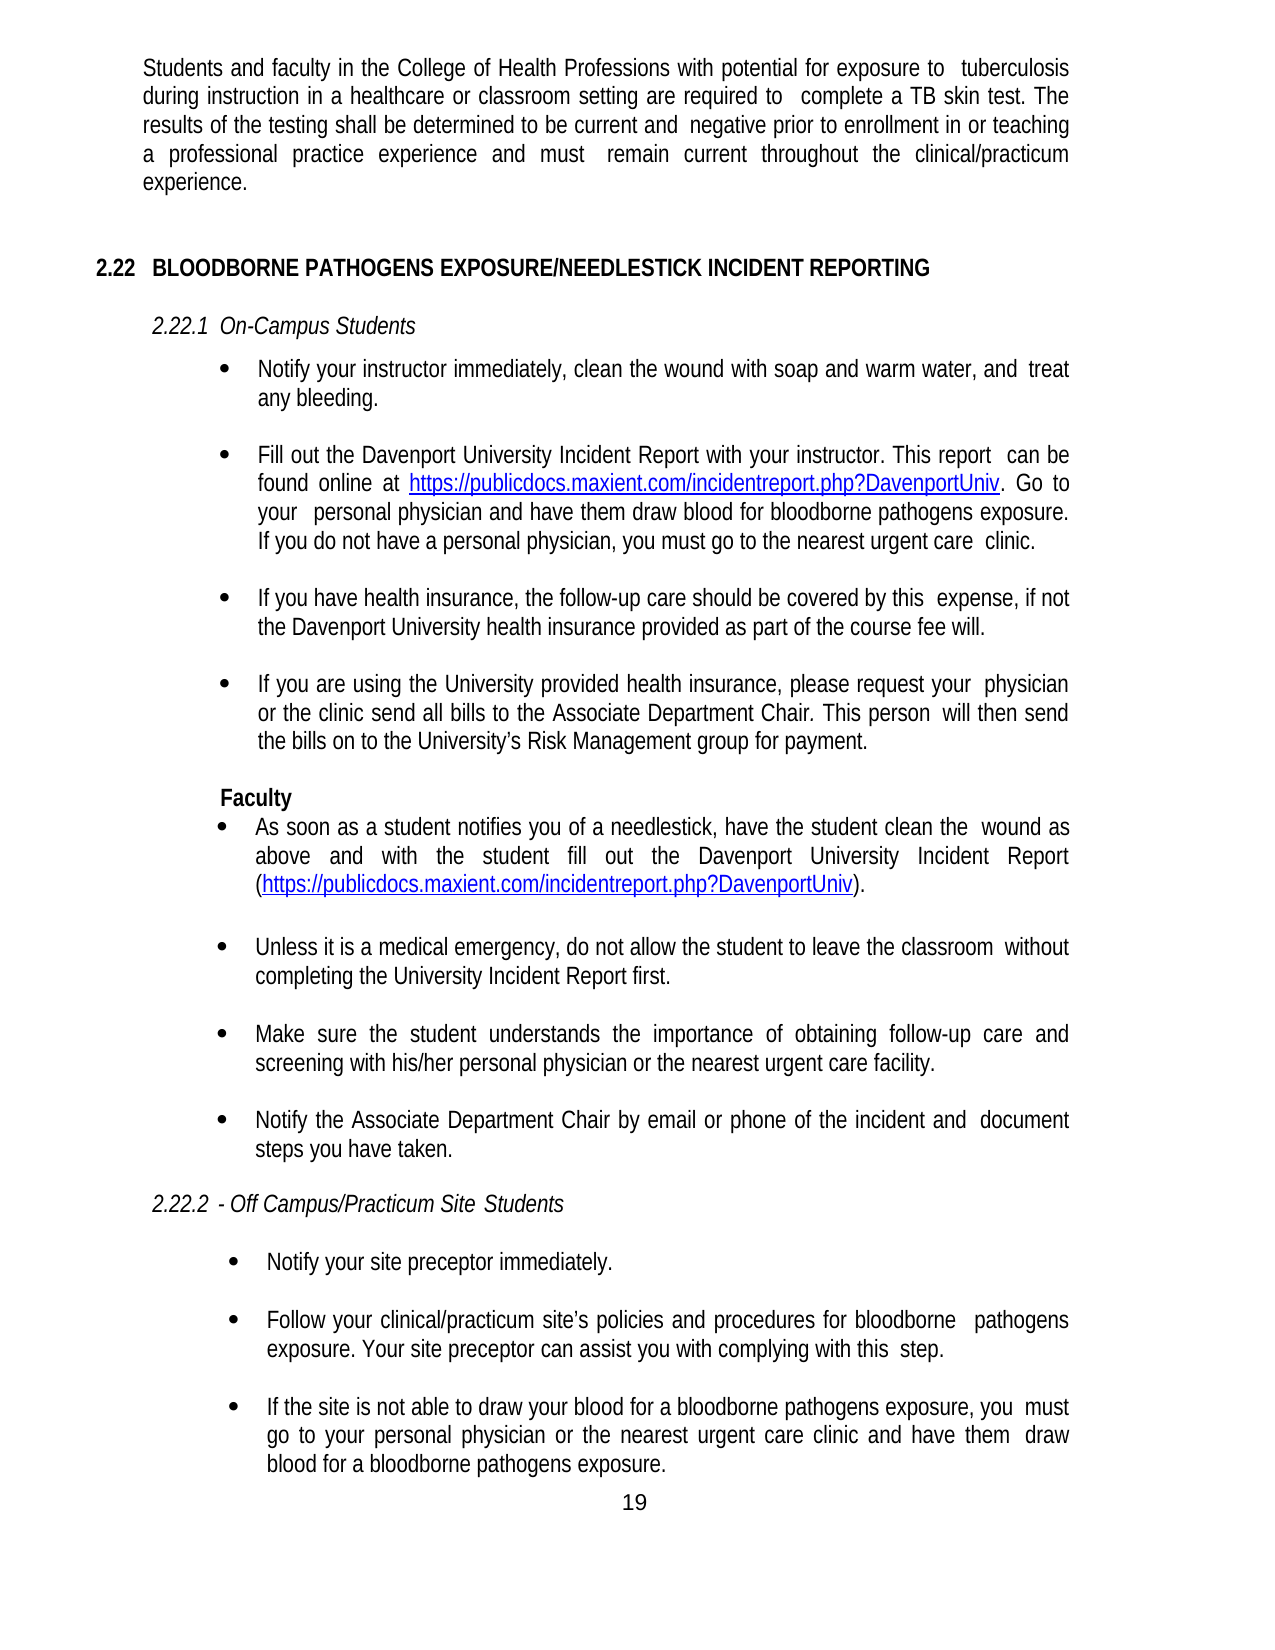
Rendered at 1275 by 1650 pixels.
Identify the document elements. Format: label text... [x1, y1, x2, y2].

list If you have health insurance, the follow-up care should be covered by this expense, if not the Davenport University health insurance provided as part of the course fee will. [220, 583, 1070, 641]
list If you are using the University provided health insurance, please request your physician or the clinic send all bills to the Associate Department Chair. This person will then send the bills on to the University’s Risk Management group for payment. [220, 669, 1070, 755]
list Unless it is a medical emergency, do not allow the student to leave the classroom without completing the University Incident Report first. [218, 932, 1070, 990]
list Fill out the Davenport University Incident Report with your instructor. This report can be found online at https://publicdocs.maxient.com/incidentreport.php?DavenportUniv. Go to your personal physician and have them draw blood for bloodborne pathogens exposure. If you do not have a personal physician, you must go to the nearest urgent care clinic. [220, 439, 1070, 554]
list Notify your instructor immediately, clean the wound with soap and warm water, and treat any bleeding. [220, 354, 1070, 411]
list Notify your site preceptor immediately. [229, 1247, 1070, 1276]
text 2.22 BLOODBORNE PATHOGENS EXPOSURE/NEEDLESTICK INCIDENT REPORTING [96, 253, 1070, 282]
list - Off Campus/Practicum Site Students [152, 1189, 1070, 1217]
list Make sure the student understands the importance of obtaining follow-up care and screening with his/her personal physician or the nearest urgent care facility. [218, 1019, 1070, 1076]
text 2.22.1 On-Campus Students [152, 311, 1070, 339]
list As soon as a student notifies you of a needlestick, have the student clean the wound as above and with the student fill out the Davenport University Incident Report (https://publicdocs.maxient.com/incidentreport.php?DavenportUniv). [218, 812, 1070, 898]
list If the site is not able to draw your blood for a bloodborne pathogens exposure, you must go to your personal physician or the nearest urgent care clinic and have them draw blood for a bloodborne pathogens exposure. [229, 1392, 1070, 1478]
list Notify the Associate Department Chair by email or phone of the incident and document steps you have taken. [218, 1105, 1070, 1162]
list Follow your clinical/practicum site’s policies and procedures for bloodborne pathogens exposure. Your site preceptor can assist you with complying with this step. [229, 1305, 1070, 1363]
text Faculty [220, 783, 1070, 812]
text Students and faculty in the College of Health Professions with potential for exposure to tuberculosis during instruction in a healthcare or classroom setting are required to complete a TB skin test. The results of the testing shall be determined to be current and negative prior to enrollment in or teaching a professional practice experience and must remain current throughout the clinical/practicum experience. [143, 53, 1070, 196]
